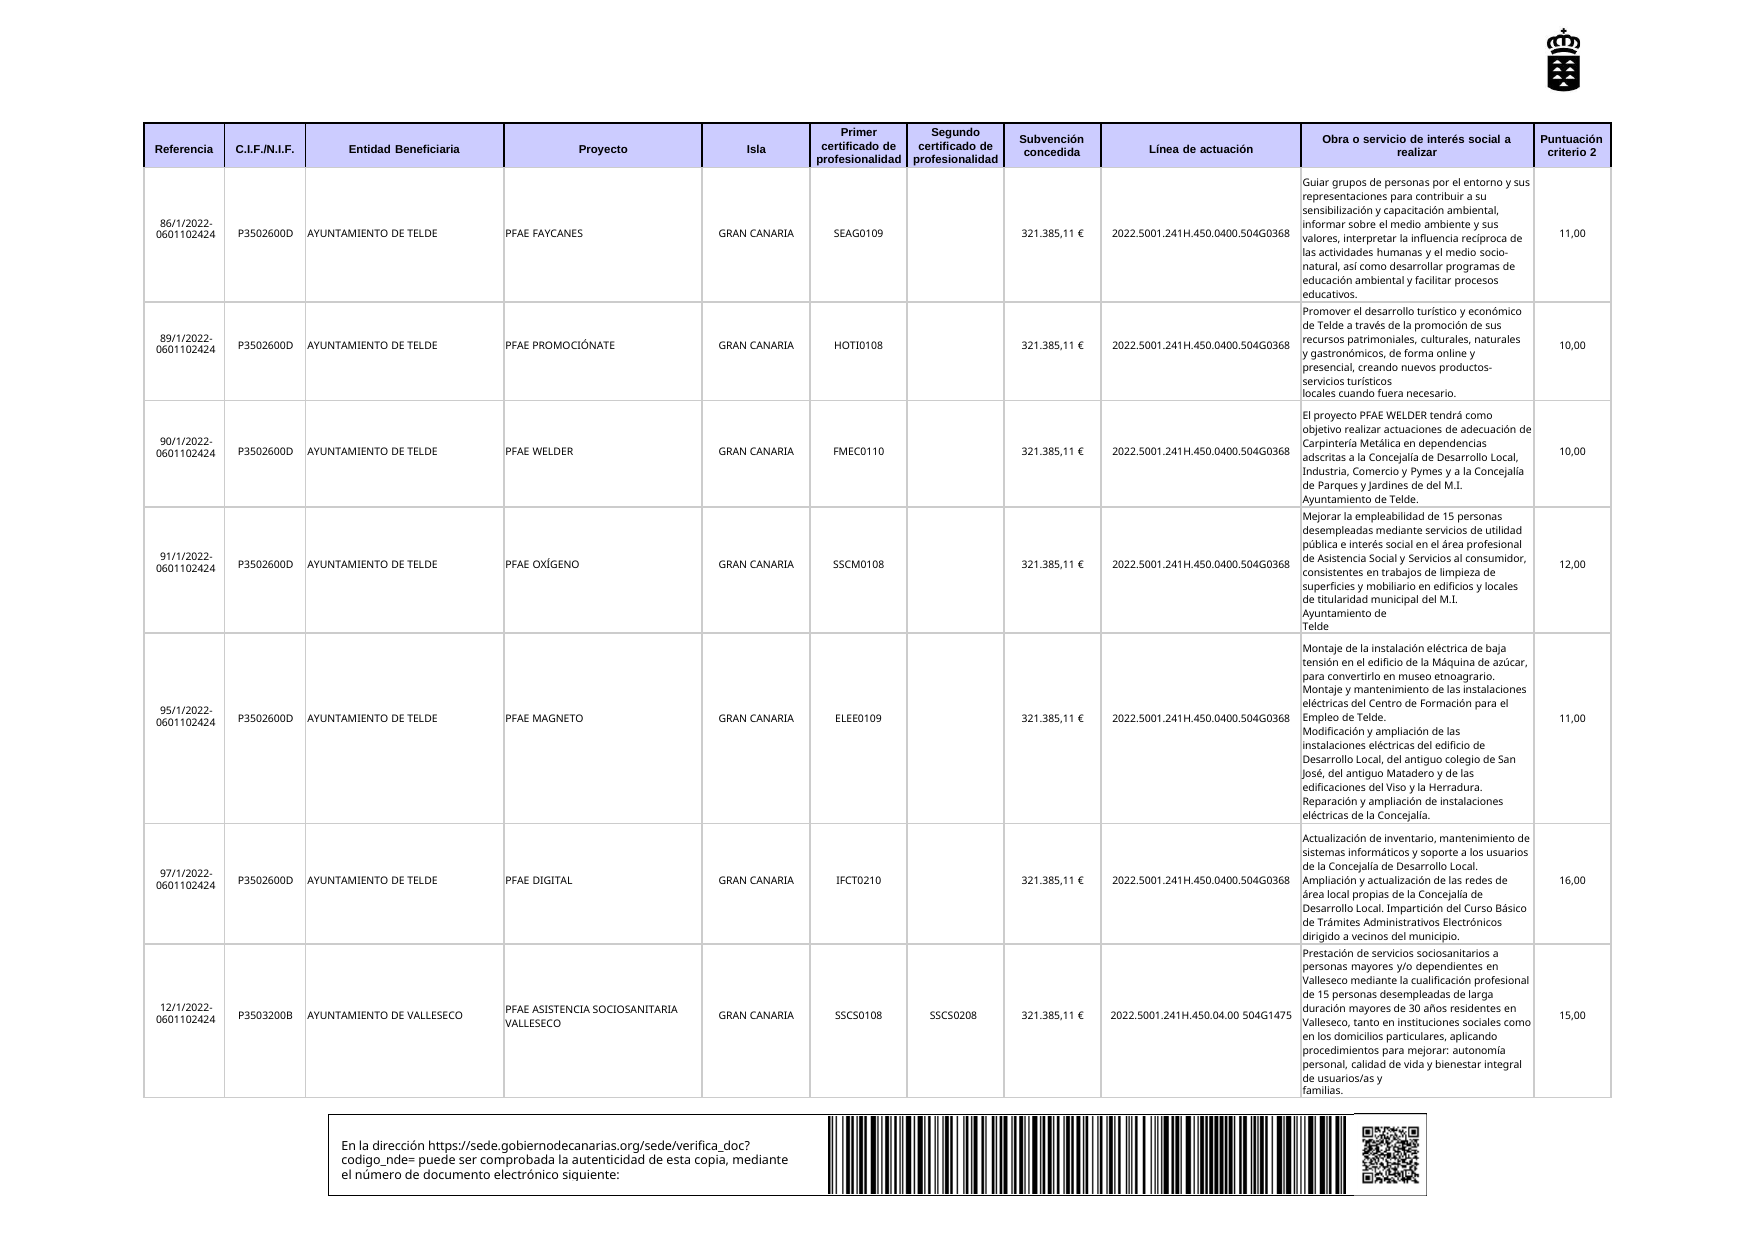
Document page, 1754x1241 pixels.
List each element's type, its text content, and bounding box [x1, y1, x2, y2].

table_cell 15,00 [1535, 945, 1610, 1097]
table_cell 89/1/2022- 0601102424 [145, 303, 224, 399]
table_cell PFAE WELDER [505, 401, 701, 506]
table_cell [908, 401, 1003, 506]
table_cell P3502600D [225, 824, 305, 943]
table_cell 97/1/2022- 0601102424 [145, 824, 224, 943]
table_cell 2022.5001.241H.450.0400.504G0368 [1102, 303, 1300, 399]
table_cell SEAG0109 [811, 168, 906, 301]
table_cell GRAN CANARIA [703, 168, 809, 301]
table_cell 12/1/2022- 0601102424 [145, 945, 224, 1097]
picture [828, 1116, 1346, 1194]
table_header Referencia [145, 124, 224, 167]
table_cell Prestación de servicios sociosanitarios a personas mayores y/o dependientes en Valleseco mediante la cualificación profesional de 15 personas desempleadas de larga duración mayores de 30 años residentes en Valleseco, tanto en instituciones sociales como en los domicilios particulares, aplicando procedimientos para mejorar: autonomía personal, calidad de vida y bienestar integral de usuarios/as y familias. [1302, 945, 1533, 1097]
table_cell 90/1/2022- 0601102424 [145, 401, 224, 506]
table_cell PFAE OXÍGENO [505, 508, 701, 632]
table_cell 2022.5001.241H.450.0400.504G0368 [1102, 508, 1300, 632]
table_cell 321.385,11 € [1005, 168, 1100, 301]
table_cell 91/1/2022- 0601102424 [145, 508, 224, 632]
table_cell HOTI0108 [811, 303, 906, 399]
table_cell GRAN CANARIA [703, 945, 809, 1097]
table_cell GRAN CANARIA [703, 303, 809, 399]
table_cell GRAN CANARIA [703, 508, 809, 632]
table_cell 321.385,11 € [1005, 303, 1100, 399]
table_cell SSCS0108 [811, 945, 906, 1097]
table_cell 16,00 [1535, 824, 1610, 943]
table_cell [908, 824, 1003, 943]
table_cell AYUNTAMIENTO DE TELDE [306, 634, 503, 822]
table_cell GRAN CANARIA [703, 824, 809, 943]
table_cell [908, 508, 1003, 632]
picture [1354, 1113, 1427, 1196]
table_cell 321.385,11 € [1005, 401, 1100, 506]
table_cell 2022.5001.241H.450.0400.504G0368 [1102, 634, 1300, 822]
table_cell AYUNTAMIENTO DE VALLESECO [306, 945, 503, 1097]
table_cell [908, 634, 1003, 822]
table_cell 86/1/2022- 0601102424 [145, 168, 224, 301]
table_cell P3502600D [225, 303, 305, 399]
table_cell [908, 168, 1003, 301]
table_header Segundo certificado de profesionalidad [908, 124, 1003, 167]
table_header Primer certificado de profesionalidad [811, 124, 906, 167]
table_cell AYUNTAMIENTO DE TELDE [306, 508, 503, 632]
table_cell 321.385,11 € [1005, 945, 1100, 1097]
table_cell FMEC0110 [811, 401, 906, 506]
table_header Obra o servicio de interés social a realizar [1302, 124, 1533, 167]
table_cell PFAE FAYCANES [505, 168, 701, 301]
table_cell 321.385,11 € [1005, 508, 1100, 632]
table_cell 11,00 [1535, 168, 1610, 301]
table_cell P3503200B [225, 945, 305, 1097]
table_cell Mejorar la empleabilidad de 15 personas desempleadas mediante servicios de utilidad pública e interés social en el área profesional de Asistencia Social y Servicios al consumidor, consistentes en trabajos de limpieza de superficies y mobiliario en edificios y locales de titularidad municipal del M.I. Ayuntamiento de Telde [1302, 508, 1533, 632]
table_cell GRAN CANARIA [703, 401, 809, 506]
table_header C.I.F./N.I.F. [225, 124, 305, 167]
picture [1545, 26, 1580, 93]
table_cell Actualización de inventario, mantenimiento de sistemas informáticos y soporte a los usuarios de la Concejalía de Desarrollo Local. Ampliación y actualización de las redes de área local propias de la Concejalía de Desarrollo Local. Impartición del Curso Básico de Trámites Administrativos Electrónicos dirigido a vecinos del municipio. [1302, 824, 1533, 943]
table_cell 321.385,11 € [1005, 634, 1100, 822]
table_cell PFAE ASISTENCIA SOCIOSANITARIA VALLESECO [505, 945, 701, 1097]
table_cell 10,00 [1535, 303, 1610, 399]
table_header Subvención concedida [1005, 124, 1100, 167]
table_cell SSCS0208 [908, 945, 1003, 1097]
table_header Entidad Beneficiaria [306, 124, 503, 167]
table_cell AYUNTAMIENTO DE TELDE [306, 401, 503, 506]
table_header Proyecto [505, 124, 701, 167]
table_cell El proyecto PFAE WELDER tendrá como objetivo realizar actuaciones de adecuación de Carpintería Metálica en dependencias adscritas a la Concejalía de Desarrollo Local, Industria, Comercio y Pymes y a la Concejalía de Parques y Jardines de del M.I. Ayuntamiento de Telde. [1302, 401, 1533, 506]
table_cell IFCT0210 [811, 824, 906, 943]
table_cell [908, 303, 1003, 399]
table_cell Montaje de la instalación eléctrica de baja tensión en el edificio de la Máquina de azúcar, para convertirlo en museo etnoagrario. Montaje y mantenimiento de las instalaciones eléctricas del Centro de Formación para el Empleo de Telde. Modificación y ampliación de las instalaciones eléctricas del edificio de Desarrollo Local, del antiguo colegio de San José, del antiguo Matadero y de las edificaciones del Viso y la Herradura. Reparación y ampliación de instalaciones eléctricas de la Concejalía. [1302, 634, 1533, 822]
table_cell 2022.5001.241H.450.04.00 504G1475 [1102, 945, 1300, 1097]
table_header Línea de actuación [1102, 124, 1300, 167]
table_cell PFAE PROMOCIÓNATE [505, 303, 701, 399]
table_cell P3502600D [225, 401, 305, 506]
table_cell 95/1/2022- 0601102424 [145, 634, 224, 822]
table_cell Guiar grupos de personas por el entorno y sus representaciones para contribuir a su sensibilización y capacitación ambiental, informar sobre el medio ambiente y sus valores, interpretar la influencia recíproca de las actividades humanas y el medio socio-natural, así como desarrollar programas de educación ambiental y facilitar procesos educativos. [1302, 168, 1533, 301]
table_cell 2022.5001.241H.450.0400.504G0368 [1102, 168, 1300, 301]
table_cell PFAE DIGITAL [505, 824, 701, 943]
table_cell GRAN CANARIA [703, 634, 809, 822]
table_cell SSCM0108 [811, 508, 906, 632]
table_cell 12,00 [1535, 508, 1610, 632]
table_cell 10,00 [1535, 401, 1610, 506]
table_cell PFAE MAGNETO [505, 634, 701, 822]
table_cell AYUNTAMIENTO DE TELDE [306, 824, 503, 943]
table_cell AYUNTAMIENTO DE TELDE [306, 168, 503, 301]
table_cell AYUNTAMIENTO DE TELDE [306, 303, 503, 399]
table_cell 321.385,11 € [1005, 824, 1100, 943]
table_cell P3502600D [225, 508, 305, 632]
table_cell ELEE0109 [811, 634, 906, 822]
table_cell 2022.5001.241H.450.0400.504G0368 [1102, 401, 1300, 506]
table_cell 11,00 [1535, 634, 1610, 822]
table_cell Promover el desarrollo turístico y económico de Telde a través de la promoción de sus recursos patrimoniales, culturales, naturales y gastronómicos, de forma online y presencial, creando nuevos productos-servicios turísticos locales cuando fuera necesario. [1302, 303, 1533, 399]
table_header Puntuación criterio 2 [1535, 124, 1610, 167]
table_cell 2022.5001.241H.450.0400.504G0368 [1102, 824, 1300, 943]
table_cell P3502600D [225, 168, 305, 301]
table_header Isla [703, 124, 809, 167]
table_cell P3502600D [225, 634, 305, 822]
